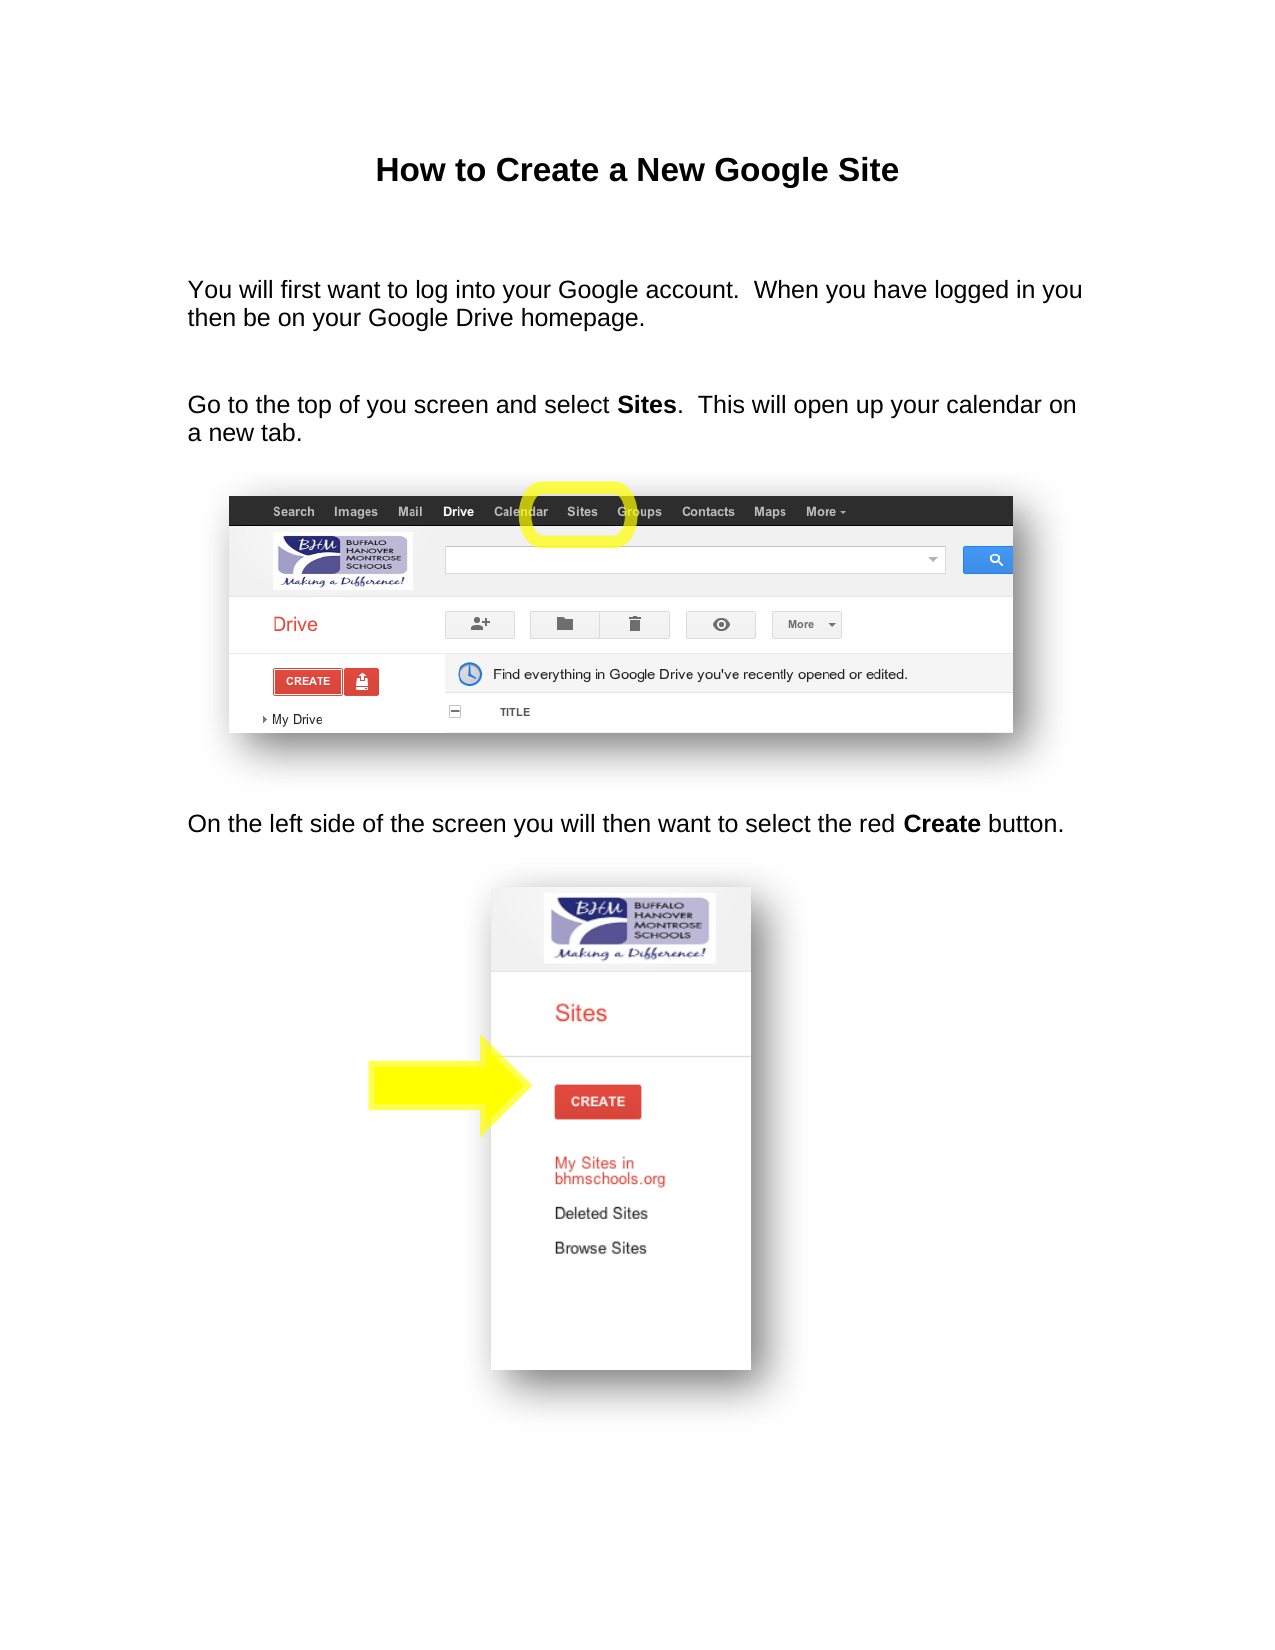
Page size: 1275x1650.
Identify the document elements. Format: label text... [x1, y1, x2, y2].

picture [532, 496, 625, 535]
picture [229, 496, 1013, 733]
text You will first want to log into your Google account. When you have logged in you then be on your Google Drive homepage. [187, 275, 1087, 332]
text On the left side of the screen you will then want to select the red Create button. [187, 809, 1087, 838]
text How to Create a New Google Site [187, 150, 1087, 188]
picture [491, 887, 751, 1370]
text Go to the top of you screen and select Sites. This will open up your calendar on a new tab. [187, 390, 1087, 447]
